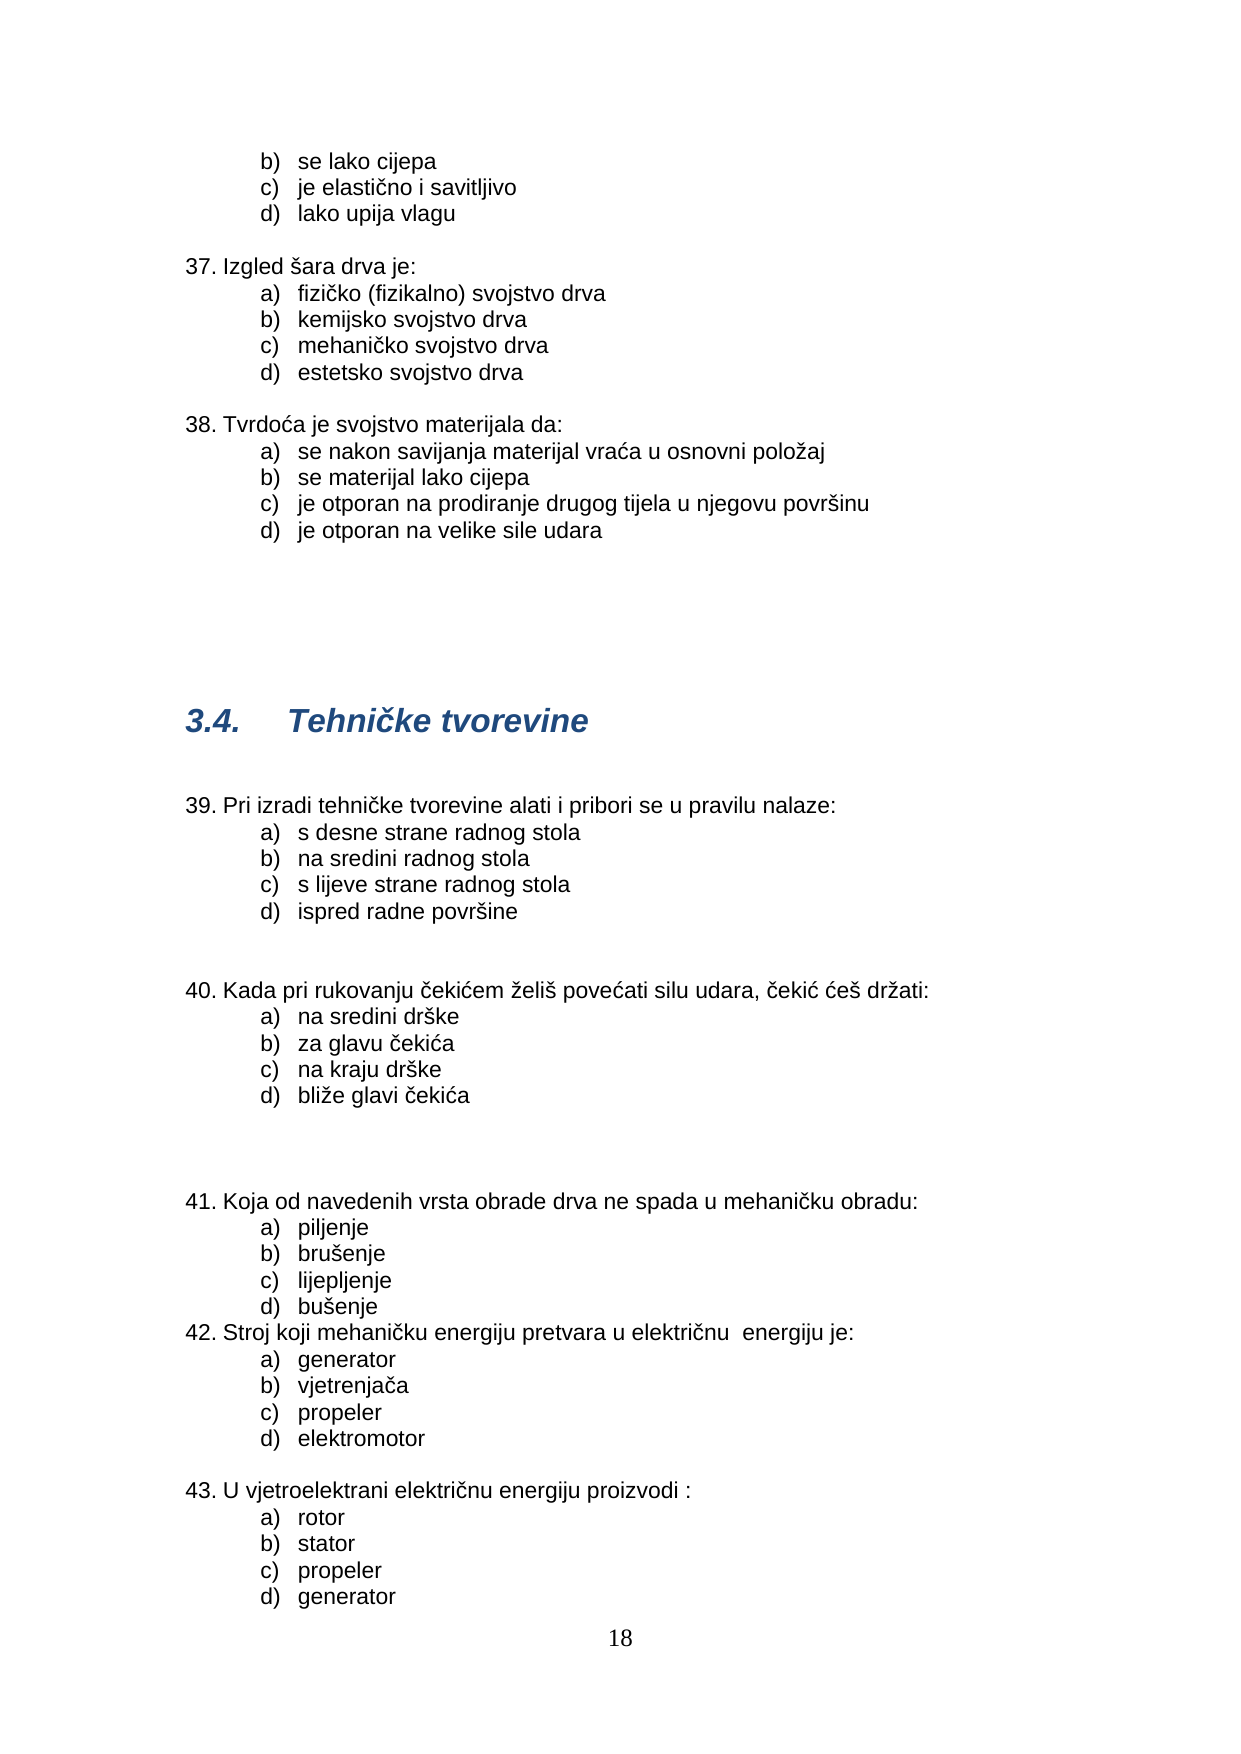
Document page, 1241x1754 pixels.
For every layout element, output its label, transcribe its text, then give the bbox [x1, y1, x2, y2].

list elektromotor [260, 1425, 1092, 1451]
list bliže glavi čekića [260, 1082, 1092, 1108]
list se nakon savijanja materijal vraća u osnovni položaj [260, 438, 1092, 464]
list propeler [260, 1557, 1092, 1583]
list na sredini drške [260, 1003, 1092, 1029]
list bušenje [260, 1293, 1092, 1319]
list je otporan na prodiranje drugog tijela u njegovu površinu [260, 490, 1092, 517]
list Izgled šara drva je: [185, 253, 1092, 279]
list Kada pri rukovanju čekićem želiš povećati silu udara, čekić ćeš držati: [185, 977, 1092, 1003]
list stator [260, 1530, 1092, 1557]
list generator [260, 1346, 1092, 1372]
list na kraju drške [260, 1056, 1092, 1082]
text 3.4. Tehničke tvorevine [148, 701, 1092, 739]
list je otporan na velike sile udara [260, 517, 1092, 543]
list mehaničko svojstvo drva [260, 332, 1092, 358]
list U vjetroelektrani električnu energiju proizvodi : [185, 1477, 1092, 1504]
list fizičko (fizikalno) svojstvo drva [260, 279, 1092, 306]
list Koja od navedenih vrsta obrade drva ne spada u mehaničku obradu: [185, 1188, 1092, 1214]
list s desne strane radnog stola [260, 819, 1092, 845]
list rotor [260, 1504, 1092, 1530]
list s lijeve strane radnog stola [260, 871, 1092, 898]
list generator [260, 1583, 1092, 1609]
list vjetrenjača [260, 1372, 1092, 1398]
list lijepljenje [260, 1267, 1092, 1293]
list brušenje [260, 1240, 1092, 1267]
list se lako cijepa [260, 148, 1092, 174]
list je elastično i savitljivo [260, 174, 1092, 200]
list Pri izradi tehničke tvorevine alati i pribori se u pravilu nalaze: [185, 792, 1092, 819]
list propeler [260, 1398, 1092, 1425]
list estetsko svojstvo drva [260, 358, 1092, 385]
list ispred radne površine [260, 898, 1092, 924]
list se materijal lako cijepa [260, 464, 1092, 490]
list na sredini radnog stola [260, 845, 1092, 871]
list Stroj koji mehaničku energiju pretvara u električnu energiju je: [185, 1319, 1092, 1346]
list Tvrdoća je svojstvo materijala da: [185, 411, 1092, 438]
list piljenje [260, 1214, 1092, 1240]
list kemijsko svojstvo drva [260, 306, 1092, 332]
list za glavu čekića [260, 1029, 1092, 1056]
list lako upija vlagu [260, 200, 1092, 227]
